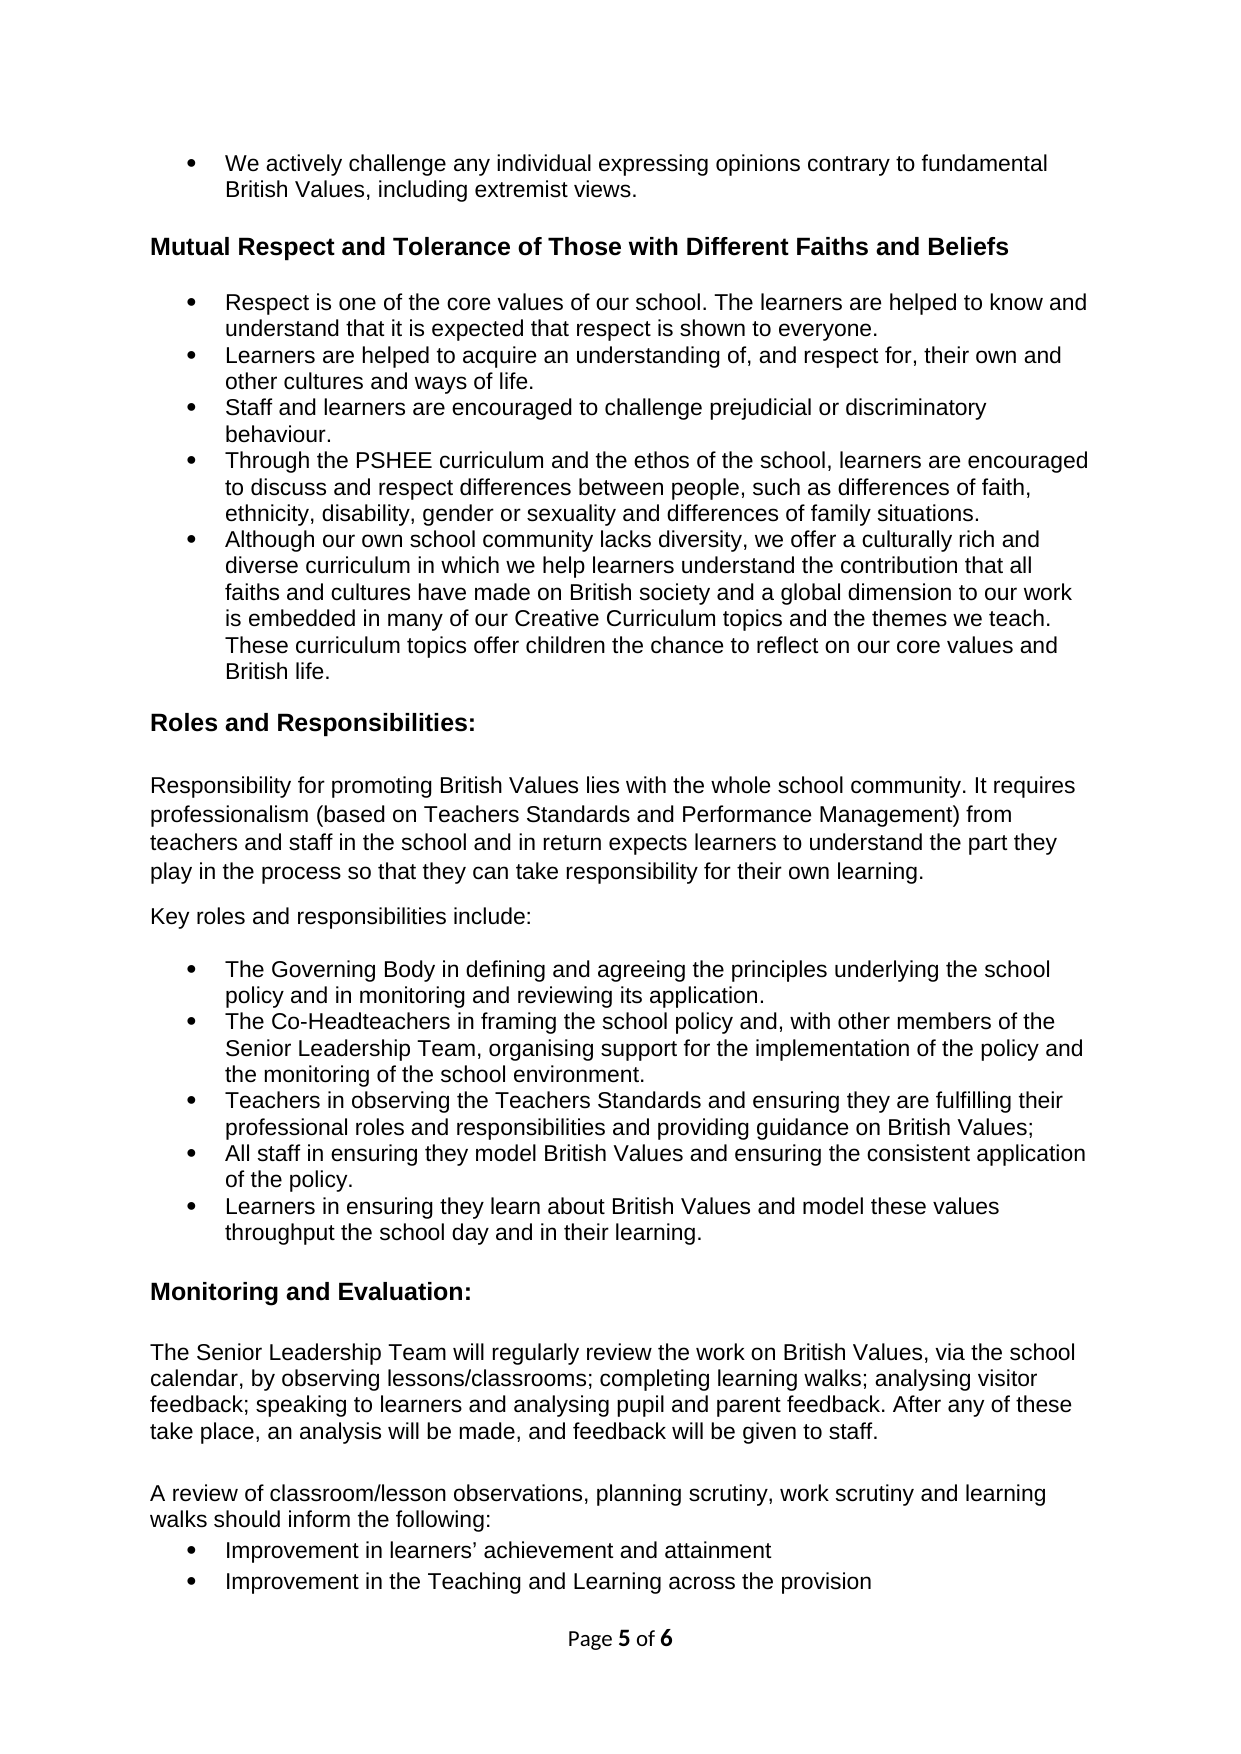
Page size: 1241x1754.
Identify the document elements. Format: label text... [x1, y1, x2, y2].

text Roles and Responsibilities: [150, 708, 1090, 737]
text Responsibility for promoting British Values lies with the whole school community. It requires professionalism (based on Teachers Standards and Performance Management) from teachers and staff in the school and in return expects learners to understand the part they play in the process so that they can take responsibility for their own learning. [150, 772, 1090, 884]
list We actively challenge any individual expressing opinions contrary to fundamental British Values, including extremist views. [187, 150, 1090, 203]
text A review of classroom/lesson observations, planning scrutiny, work scrutiny and learning walks should inform the following: [150, 1479, 1090, 1532]
list Learners are helped to acquire an understanding of, and respect for, their own and other cultures and ways of life. [187, 342, 1090, 394]
list Respect is one of the core values of our school. The learners are helped to know and understand that it is expected that respect is shown to everyone. [187, 289, 1090, 342]
list Learners in ensuring they learn about British Values and model these values throughput the school day and in their learning. [187, 1193, 1090, 1246]
text Key roles and responsibilities include: [150, 903, 1090, 929]
list Improvement in the Teaching and Learning across the provision [187, 1568, 1090, 1594]
list Staff and learners are encouraged to challenge prejudicial or discriminatory behaviour. [187, 394, 1090, 447]
list The Co-Headteachers in framing the school policy and, with other members of the Senior Leadership Team, organising support for the implementation of the policy and the monitoring of the school environment. [187, 1008, 1090, 1087]
list Through the PSHEE curriculum and the ethos of the school, learners are encouraged to discuss and respect differences between people, such as differences of faith, ethnicity, disability, gender or sexuality and differences of family situations. [187, 447, 1090, 526]
list The Governing Body in defining and agreeing the principles underlying the school policy and in monitoring and reviewing its application. [187, 956, 1090, 1008]
text Mutual Respect and Tolerance of Those with Different Faiths and Beliefs [150, 231, 1090, 260]
text The Senior Leadership Team will regularly review the work on British Values, via the school calendar, by observing lessons/classrooms; completing learning walks; analysing visitor feedback; speaking to learners and analysing pupil and parent feedback. After any of these take place, an analysis will be made, and feedback will be given to staff. [150, 1338, 1090, 1444]
list Although our own school community lacks diversity, we offer a culturally rich and diverse curriculum in which we help learners understand the contribution that all faiths and cultures have made on British society and a global dimension to our work is embedded in many of our Creative Curriculum topics and the themes we teach. These curriculum topics offer children the chance to reflect on our core values and British life. [187, 526, 1090, 684]
text Monitoring and Evaluation: [150, 1277, 1090, 1305]
list Teachers in observing the Teachers Standards and ensuring they are fulfilling their professional roles and responsibilities and providing guidance on British Values; [187, 1087, 1090, 1140]
list All staff in ensuring they model British Values and ensuring the consistent application of the policy. [187, 1140, 1090, 1193]
list Improvement in learners’ achievement and attainment [187, 1537, 1090, 1563]
